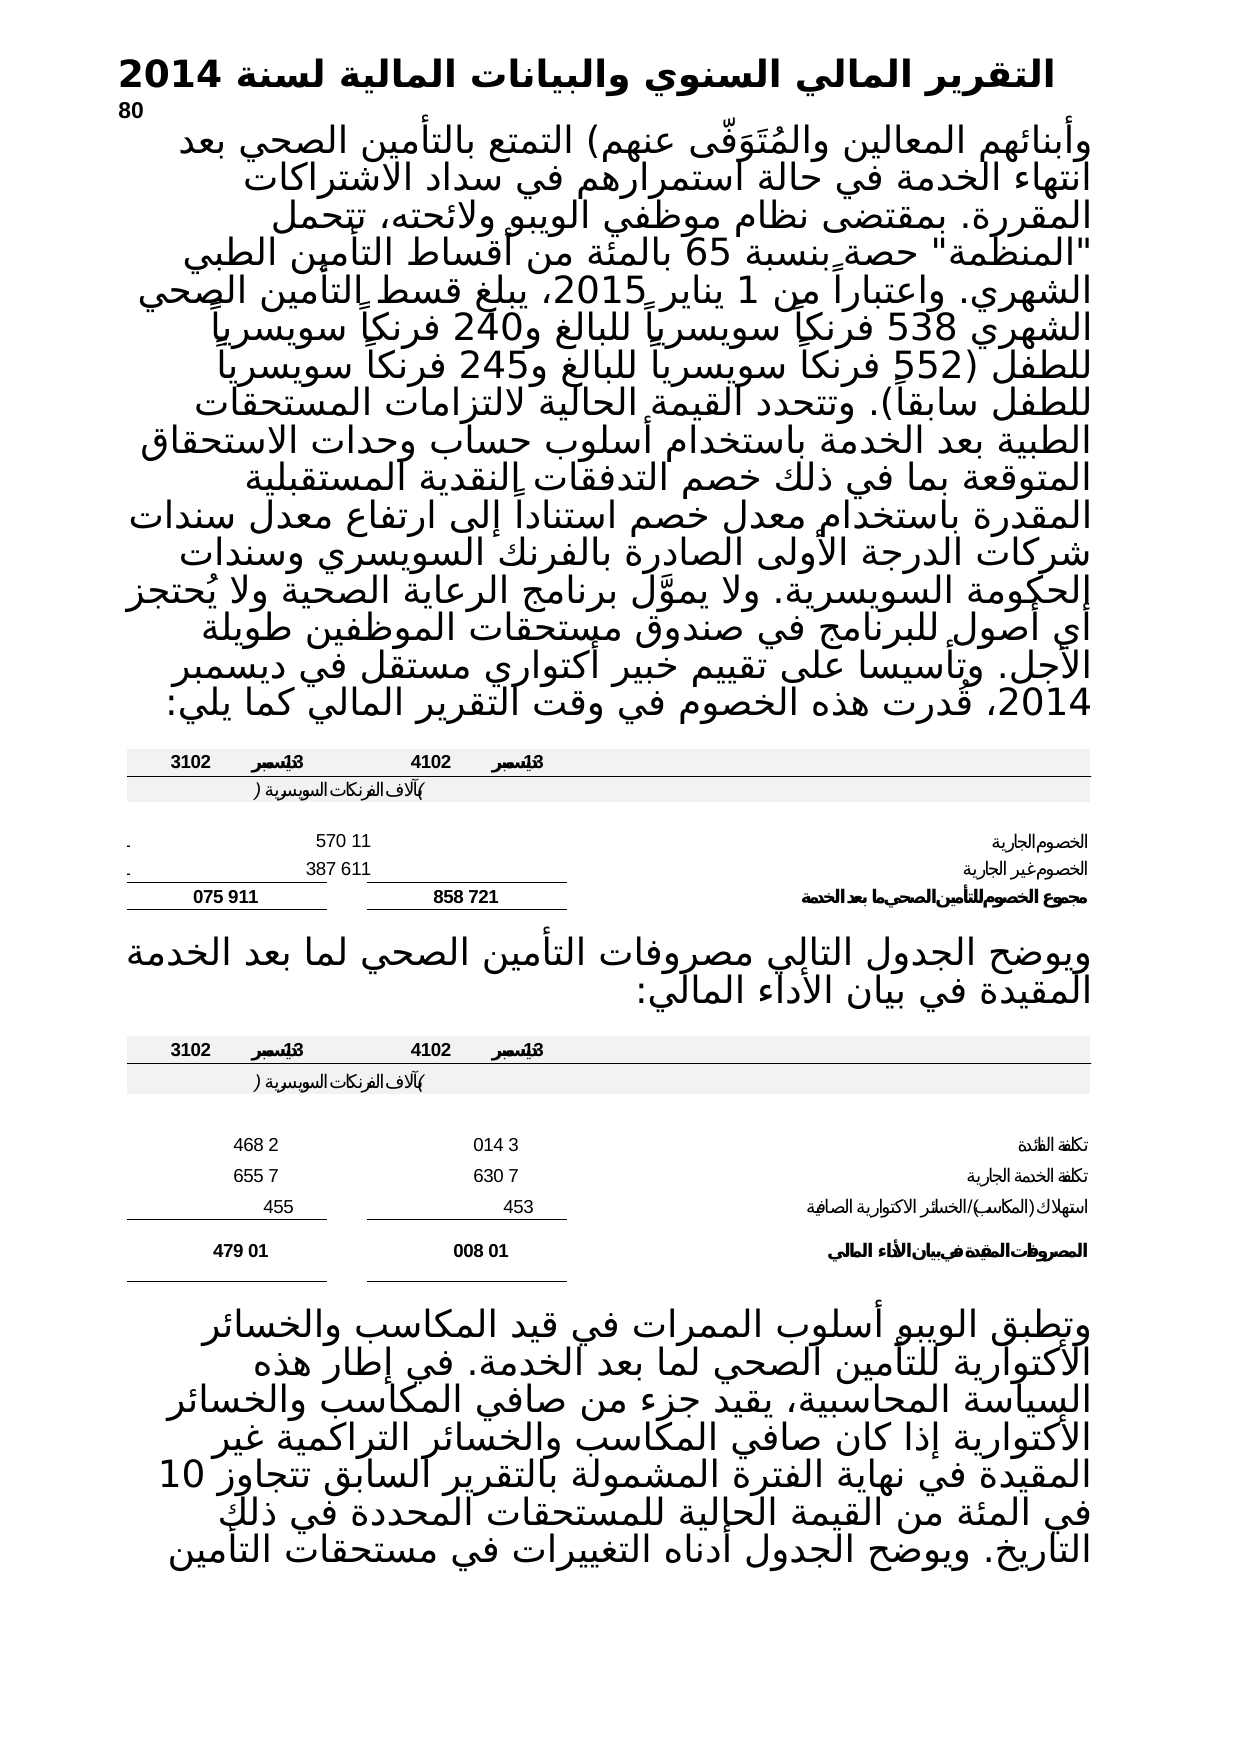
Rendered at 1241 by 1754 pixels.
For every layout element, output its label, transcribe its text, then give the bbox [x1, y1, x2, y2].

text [118, 123, 1092, 723]
text ويوضح الجدول التالي مصروفات التأمين الصحي لما بعد الخدمة المقيدة في بيان الأداء المالي: [118, 936, 1092, 1011]
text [118, 1308, 1092, 1570]
